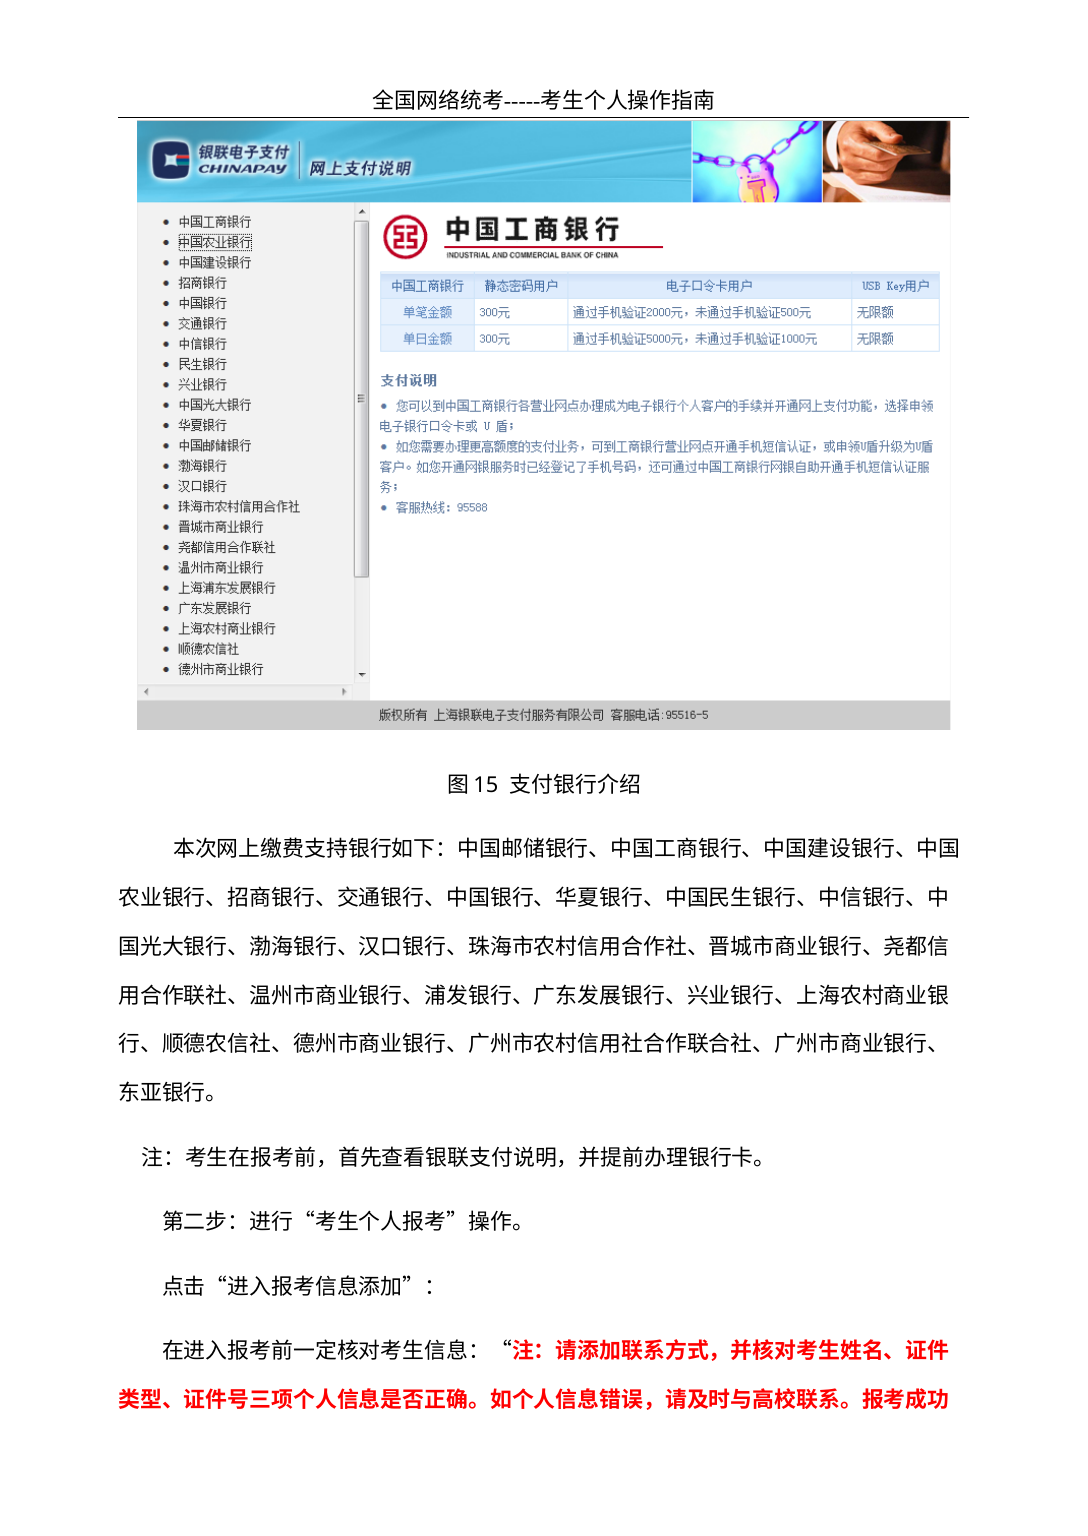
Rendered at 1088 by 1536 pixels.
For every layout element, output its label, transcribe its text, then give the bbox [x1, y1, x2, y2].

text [118, 1333, 969, 1414]
text 本次网上缴费支持银行如下：中国邮储银行、中国工商银行、中国建设银行、中国农业银行、招商银行、交通银行、中国银行、华夏银行、中国民生银行、中信银行、中国光大银行、渤海银行、汉口银行、珠海市农村信用合作社、晋城市商业银行、尧都信用合作联社、温州市商业银行、浦发银行、广东发展银行、兴业银行、上海农村商业银行、顺德农信社、德州市商业银行、广州市农村信用社合作联合社、广州市商业银行、东亚银行。 [118, 831, 969, 1107]
picture [137, 120, 951, 730]
text 点击“进入报考信息添加”： [118, 1268, 969, 1301]
text 图15 支付银行介绍 [118, 766, 969, 799]
text 第二步：进行“考生个人报考”操作。 [118, 1204, 969, 1236]
text 注：考生在报考前，首先查看银联支付说明，并提前办理银行卡。 [118, 1139, 969, 1172]
